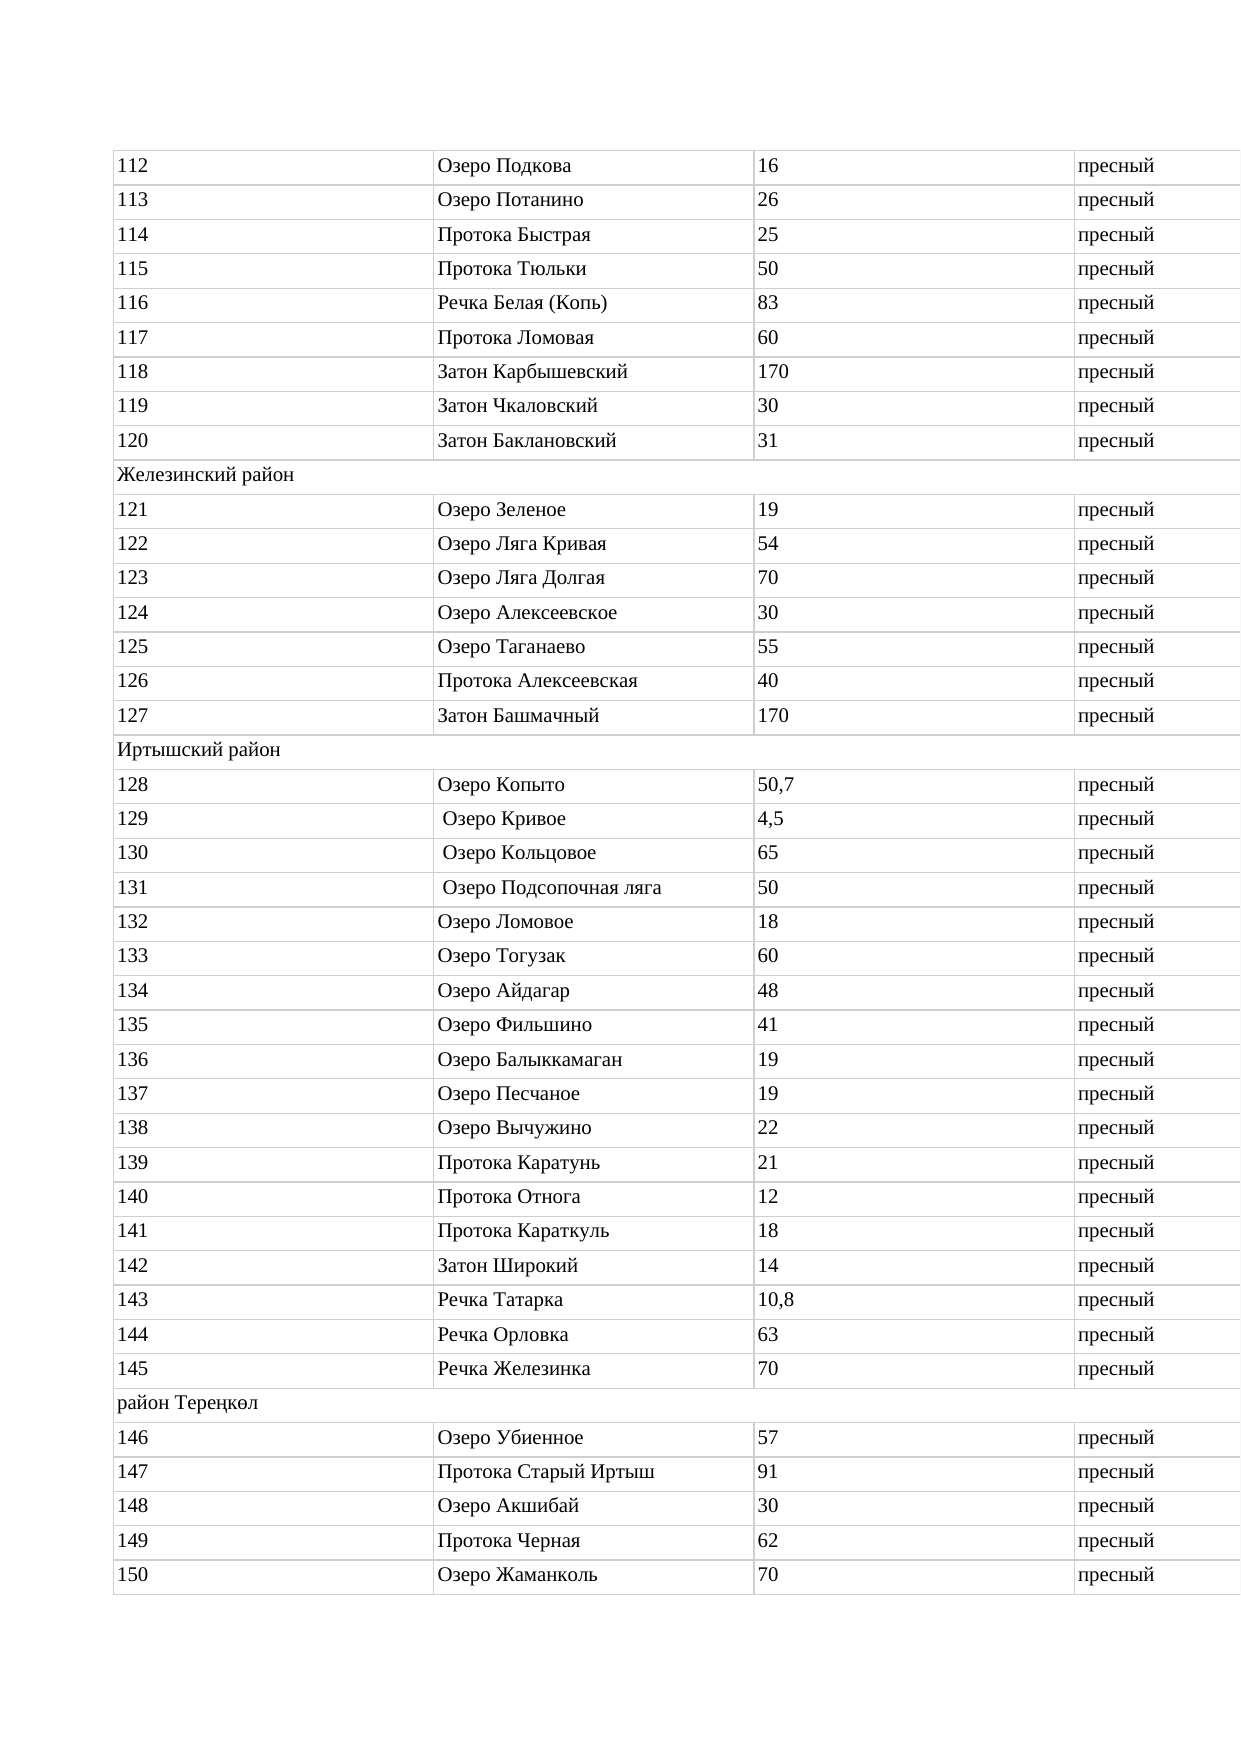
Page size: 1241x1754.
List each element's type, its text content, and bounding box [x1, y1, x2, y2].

table_cell пресный [1075, 1114, 1240, 1147]
table_cell Озеро Кривое [434, 804, 753, 837]
table_cell 141 [114, 1217, 433, 1250]
table_cell пресный [1075, 942, 1240, 975]
table_cell Затон Баклановский [434, 426, 753, 459]
table_cell 125 [114, 633, 433, 666]
table_cell пресный [1075, 426, 1240, 459]
table_cell Озеро Подкова [434, 151, 753, 184]
table_cell 25 [755, 220, 1074, 253]
table_cell Протока Быстрая [434, 220, 753, 253]
table_cell 41 [755, 1011, 1074, 1044]
table_cell 143 [114, 1286, 433, 1319]
table_cell 136 [114, 1045, 433, 1078]
table_cell 144 [114, 1320, 433, 1353]
table_cell 26 [755, 186, 1074, 219]
table_cell 113 [114, 186, 433, 219]
table_cell Железинский район [114, 461, 1240, 494]
table_cell 50 [755, 254, 1074, 287]
table_cell Озеро Тогузак [434, 942, 753, 975]
table_cell пресный [1075, 1320, 1240, 1353]
table_cell 30 [755, 392, 1074, 425]
table_cell 57 [755, 1423, 1074, 1456]
table_cell пресный [1075, 1492, 1240, 1525]
table_cell пресный [1075, 770, 1240, 803]
table_cell пресный [1075, 1561, 1240, 1594]
table_cell пресный [1075, 529, 1240, 562]
table_cell 62 [755, 1526, 1074, 1559]
table_cell 116 [114, 289, 433, 322]
table_cell Озеро Акшибай [434, 1492, 753, 1525]
table_cell пресный [1075, 873, 1240, 906]
table_cell 40 [755, 667, 1074, 700]
table_cell 55 [755, 633, 1074, 666]
table_cell 21 [755, 1148, 1074, 1181]
table_cell Озеро Ломовое [434, 908, 753, 941]
table_cell Протока Караткуль [434, 1217, 753, 1250]
table_cell пресный [1075, 1148, 1240, 1181]
table_cell 170 [755, 701, 1074, 734]
table_cell 12 [755, 1183, 1074, 1216]
table_cell пресный [1075, 1251, 1240, 1284]
table_cell Протока Черная [434, 1526, 753, 1559]
table_cell 50 [755, 873, 1074, 906]
table_cell 122 [114, 529, 433, 562]
table_cell 60 [755, 942, 1074, 975]
table_cell 130 [114, 839, 433, 872]
table_cell 70 [755, 564, 1074, 597]
table_cell пресный [1075, 220, 1240, 253]
table_cell 31 [755, 426, 1074, 459]
table_cell Озеро Копыто [434, 770, 753, 803]
table_cell 124 [114, 598, 433, 631]
table_cell 137 [114, 1079, 433, 1112]
table_cell Озеро Подсопочная ляга [434, 873, 753, 906]
table_cell Озеро Потанино [434, 186, 753, 219]
table_cell пресный [1075, 701, 1240, 734]
table_cell Озеро Балыккамаган [434, 1045, 753, 1078]
table_cell пресный [1075, 839, 1240, 872]
table_cell Озеро Таганаево [434, 633, 753, 666]
table_cell 19 [755, 1045, 1074, 1078]
table_cell 133 [114, 942, 433, 975]
table_cell пресный [1075, 1423, 1240, 1456]
table_cell 138 [114, 1114, 433, 1147]
table_cell Затон Карбышевский [434, 358, 753, 391]
table_cell 114 [114, 220, 433, 253]
table_cell 19 [755, 495, 1074, 528]
table_cell 10,8 [755, 1286, 1074, 1319]
table_cell 22 [755, 1114, 1074, 1147]
table_cell Затон Чкаловский [434, 392, 753, 425]
table_cell пресный [1075, 667, 1240, 700]
table_cell 147 [114, 1458, 433, 1491]
table_cell пресный [1075, 976, 1240, 1009]
table_cell пресный [1075, 495, 1240, 528]
table_cell пресный [1075, 564, 1240, 597]
table_cell пресный [1075, 908, 1240, 941]
table_cell пресный [1075, 254, 1240, 287]
table_cell 50,7 [755, 770, 1074, 803]
table_cell 48 [755, 976, 1074, 1009]
table_cell Протока Тюльки [434, 254, 753, 287]
table_cell Озеро Жаманколь [434, 1561, 753, 1594]
table_cell Озеро Ляга Кривая [434, 529, 753, 562]
table_cell 14 [755, 1251, 1074, 1284]
table_cell пресный [1075, 1458, 1240, 1491]
table_cell пресный [1075, 358, 1240, 391]
table_cell 119 [114, 392, 433, 425]
table_cell 91 [755, 1458, 1074, 1491]
table_cell пресный [1075, 598, 1240, 631]
table_cell 118 [114, 358, 433, 391]
table_cell Озеро Вычужино [434, 1114, 753, 1147]
table_cell 70 [755, 1354, 1074, 1387]
table_cell 129 [114, 804, 433, 837]
table_cell Затон Башмачный [434, 701, 753, 734]
table_cell 139 [114, 1148, 433, 1181]
table_cell 132 [114, 908, 433, 941]
table_cell 63 [755, 1320, 1074, 1353]
table_cell 148 [114, 1492, 433, 1525]
table_cell 126 [114, 667, 433, 700]
table_cell Речка Белая (Копь) [434, 289, 753, 322]
table_cell 115 [114, 254, 433, 287]
table_cell пресный [1075, 392, 1240, 425]
table_cell Протока Отнога [434, 1183, 753, 1216]
table_cell 60 [755, 323, 1074, 356]
table_cell 30 [755, 1492, 1074, 1525]
table_cell 112 [114, 151, 433, 184]
table_cell пресный [1075, 633, 1240, 666]
table_cell Протока Каратунь [434, 1148, 753, 1181]
table_cell 146 [114, 1423, 433, 1456]
table_cell 134 [114, 976, 433, 1009]
table_cell 120 [114, 426, 433, 459]
table_cell 127 [114, 701, 433, 734]
table_cell Протока Ломовая [434, 323, 753, 356]
table_cell Озеро Айдагар [434, 976, 753, 1009]
table_cell 117 [114, 323, 433, 356]
table_cell 140 [114, 1183, 433, 1216]
table_cell 83 [755, 289, 1074, 322]
table_cell пресный [1075, 1045, 1240, 1078]
table_cell 170 [755, 358, 1074, 391]
table_cell 18 [755, 1217, 1074, 1250]
table_cell Озеро Зеленое [434, 495, 753, 528]
table_cell пресный [1075, 804, 1240, 837]
table_cell Речка Железинка [434, 1354, 753, 1387]
table_cell пресный [1075, 289, 1240, 322]
table_cell Озеро Кольцовое [434, 839, 753, 872]
table_cell 149 [114, 1526, 433, 1559]
table_cell 145 [114, 1354, 433, 1387]
table_cell Речка Татарка [434, 1286, 753, 1319]
table_cell район Тереңкөл [114, 1389, 1240, 1422]
table_cell 54 [755, 529, 1074, 562]
table_cell Протока Старый Иртыш [434, 1458, 753, 1491]
table_cell пресный [1075, 1183, 1240, 1216]
table_cell Иртышский район [114, 736, 1240, 769]
table_cell пресный [1075, 1011, 1240, 1044]
table_cell пресный [1075, 151, 1240, 184]
table_cell Озеро Песчаное [434, 1079, 753, 1112]
table_cell Озеро Убиенное [434, 1423, 753, 1456]
table_cell 131 [114, 873, 433, 906]
table_cell 150 [114, 1561, 433, 1594]
table_cell Речка Орловка [434, 1320, 753, 1353]
table_cell Озеро Ляга Долгая [434, 564, 753, 597]
table_cell пресный [1075, 323, 1240, 356]
table_cell Озеро Фильшино [434, 1011, 753, 1044]
table_cell пресный [1075, 186, 1240, 219]
table_cell Протока Алексеевская [434, 667, 753, 700]
table_cell 65 [755, 839, 1074, 872]
table_cell 128 [114, 770, 433, 803]
table_cell 121 [114, 495, 433, 528]
table_cell пресный [1075, 1354, 1240, 1387]
table_cell пресный [1075, 1286, 1240, 1319]
table_cell пресный [1075, 1217, 1240, 1250]
table_cell пресный [1075, 1526, 1240, 1559]
table_cell 18 [755, 908, 1074, 941]
table_cell Озеро Алексеевское [434, 598, 753, 631]
table_cell 4,5 [755, 804, 1074, 837]
table_cell пресный [1075, 1079, 1240, 1112]
table_cell 30 [755, 598, 1074, 631]
table_cell 16 [755, 151, 1074, 184]
table_cell 123 [114, 564, 433, 597]
table_cell 70 [755, 1561, 1074, 1594]
table_cell 142 [114, 1251, 433, 1284]
table_cell Затон Широкий [434, 1251, 753, 1284]
table_cell 19 [755, 1079, 1074, 1112]
table_cell 135 [114, 1011, 433, 1044]
